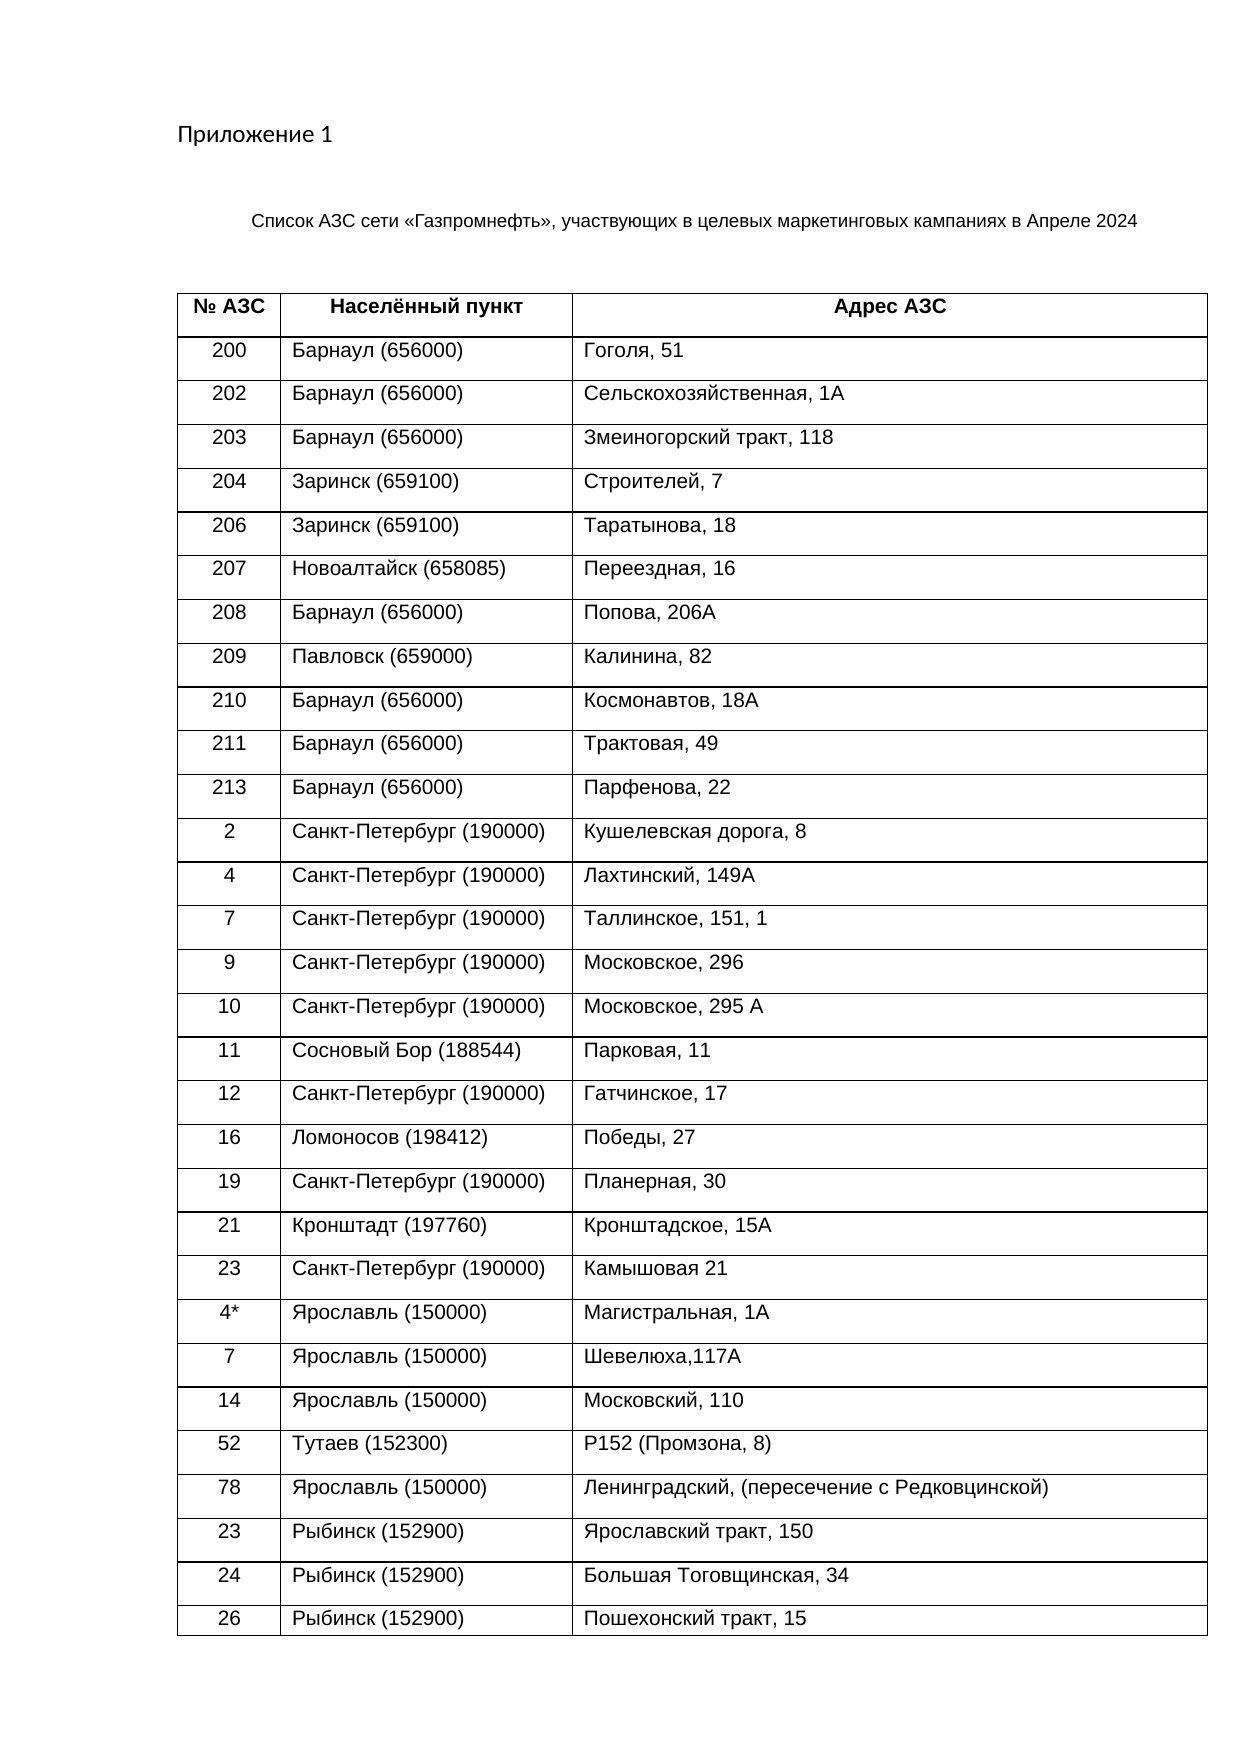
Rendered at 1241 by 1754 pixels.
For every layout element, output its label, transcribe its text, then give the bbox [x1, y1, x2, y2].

table_cell Санкт-Петербург (190000) [281, 863, 572, 905]
table_cell Барнаул (656000) [281, 775, 572, 818]
table_cell 11 [178, 1038, 280, 1080]
table_cell Рыбинск (152900) [281, 1519, 572, 1561]
table_cell Кушелевская дорога, 8 [573, 819, 1207, 861]
table_cell Санкт-Петербург (190000) [281, 994, 572, 1036]
table_cell 204 [178, 469, 280, 511]
table_cell Московское, 296 [573, 950, 1207, 993]
table_cell Санкт-Петербург (190000) [281, 1169, 572, 1211]
table_cell Таллинское, 151, 1 [573, 906, 1207, 949]
table_header № АЗС [178, 294, 280, 336]
table_cell Строителей, 7 [573, 469, 1207, 511]
table_cell Заринск (659100) [281, 469, 572, 511]
table_cell 4* [178, 1300, 280, 1343]
table_cell 203 [178, 425, 280, 468]
table_cell 200 [178, 338, 280, 380]
table_cell Барнаул (656000) [281, 600, 572, 643]
table_cell Новоалтайск (658085) [281, 556, 572, 599]
table_cell Лахтинский, 149А [573, 863, 1207, 905]
table_cell Магистральная, 1А [573, 1300, 1207, 1343]
table_cell 213 [178, 775, 280, 818]
table_cell Камышовая 21 [573, 1256, 1207, 1299]
table_cell Московский, 110 [573, 1388, 1207, 1430]
table_cell Тутаев (152300) [281, 1431, 572, 1474]
table_cell Парфенова, 22 [573, 775, 1207, 818]
table_cell Таратынова, 18 [573, 513, 1207, 555]
table_cell 211 [178, 731, 280, 774]
table_cell Ярославль (150000) [281, 1344, 572, 1386]
table_cell Переездная, 16 [573, 556, 1207, 599]
table_cell 2 [178, 819, 280, 861]
table_cell Рыбинск (152900) [281, 1563, 572, 1605]
table_cell Барнаул (656000) [281, 425, 572, 468]
table_cell Барнаул (656000) [281, 381, 572, 424]
text Приложение 1 [177, 118, 1152, 149]
table_cell Ярославский тракт, 150 [573, 1519, 1207, 1561]
table_cell Ярославль (150000) [281, 1300, 572, 1343]
text Список АЗС сети «Газпромнефть», участвующих в целевых маркетинговых кампаниях в Апреле 2024 [177, 210, 1152, 232]
table_cell Заринск (659100) [281, 513, 572, 555]
table_cell 9 [178, 950, 280, 993]
table_cell Кронштадт (197760) [281, 1213, 572, 1255]
table_cell Барнаул (656000) [281, 688, 572, 730]
table_cell Санкт-Петербург (190000) [281, 906, 572, 949]
table_cell Санкт-Петербург (190000) [281, 950, 572, 993]
table_cell Парковая, 11 [573, 1038, 1207, 1080]
table_cell 4 [178, 863, 280, 905]
table_cell 202 [178, 381, 280, 424]
table_cell 26 [178, 1606, 280, 1635]
table_cell Змеиногорский тракт, 118 [573, 425, 1207, 468]
table_cell 209 [178, 644, 280, 686]
table_cell 207 [178, 556, 280, 599]
table_cell 12 [178, 1081, 280, 1124]
table_cell 210 [178, 688, 280, 730]
table_cell Сельскохозяйственная, 1А [573, 381, 1207, 424]
table_cell 52 [178, 1431, 280, 1474]
table_cell Ленинградский, (пересечение с Редковцинской) [573, 1475, 1207, 1518]
table_cell 206 [178, 513, 280, 555]
table_cell Кронштадское, 15А [573, 1213, 1207, 1255]
table_cell Ярославль (150000) [281, 1475, 572, 1518]
table_cell 21 [178, 1213, 280, 1255]
table_cell Гатчинское, 17 [573, 1081, 1207, 1124]
table_cell Санкт-Петербург (190000) [281, 819, 572, 861]
table_cell Барнаул (656000) [281, 338, 572, 380]
table_cell Санкт-Петербург (190000) [281, 1256, 572, 1299]
table_cell Ярославль (150000) [281, 1388, 572, 1430]
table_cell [573, 1606, 1207, 1635]
table_cell Московское, 295 А [573, 994, 1207, 1036]
table_cell Калинина, 82 [573, 644, 1207, 686]
table_cell Трактовая, 49 [573, 731, 1207, 774]
table_cell 23 [178, 1519, 280, 1561]
table_cell 23 [178, 1256, 280, 1299]
table_cell Космонавтов, 18А [573, 688, 1207, 730]
table_cell Победы, 27 [573, 1125, 1207, 1168]
table_cell 19 [178, 1169, 280, 1211]
table_cell Гоголя, 51 [573, 338, 1207, 380]
table_cell Санкт-Петербург (190000) [281, 1081, 572, 1124]
table_cell 14 [178, 1388, 280, 1430]
table_cell Попова, 206А [573, 600, 1207, 643]
table_cell 24 [178, 1563, 280, 1605]
table_cell Рыбинск (152900) [281, 1606, 572, 1635]
table_cell Планерная, 30 [573, 1169, 1207, 1211]
table_cell Р152 (Промзона, 8) [573, 1431, 1207, 1474]
table_cell Барнаул (656000) [281, 731, 572, 774]
table_cell Павловск (659000) [281, 644, 572, 686]
table_cell 7 [178, 1344, 280, 1386]
table_cell Большая Тоговщинская, 34 [573, 1563, 1207, 1605]
table_cell 78 [178, 1475, 280, 1518]
table_cell Ломоносов (198412) [281, 1125, 572, 1168]
table_header Населённый пункт [281, 294, 572, 336]
table_header Адрес АЗС [573, 294, 1207, 336]
table_cell 16 [178, 1125, 280, 1168]
table_cell 7 [178, 906, 280, 949]
table_cell 208 [178, 600, 280, 643]
table_cell Сосновый Бор (188544) [281, 1038, 572, 1080]
table_cell Шевелюха,117А [573, 1344, 1207, 1386]
table_cell 10 [178, 994, 280, 1036]
